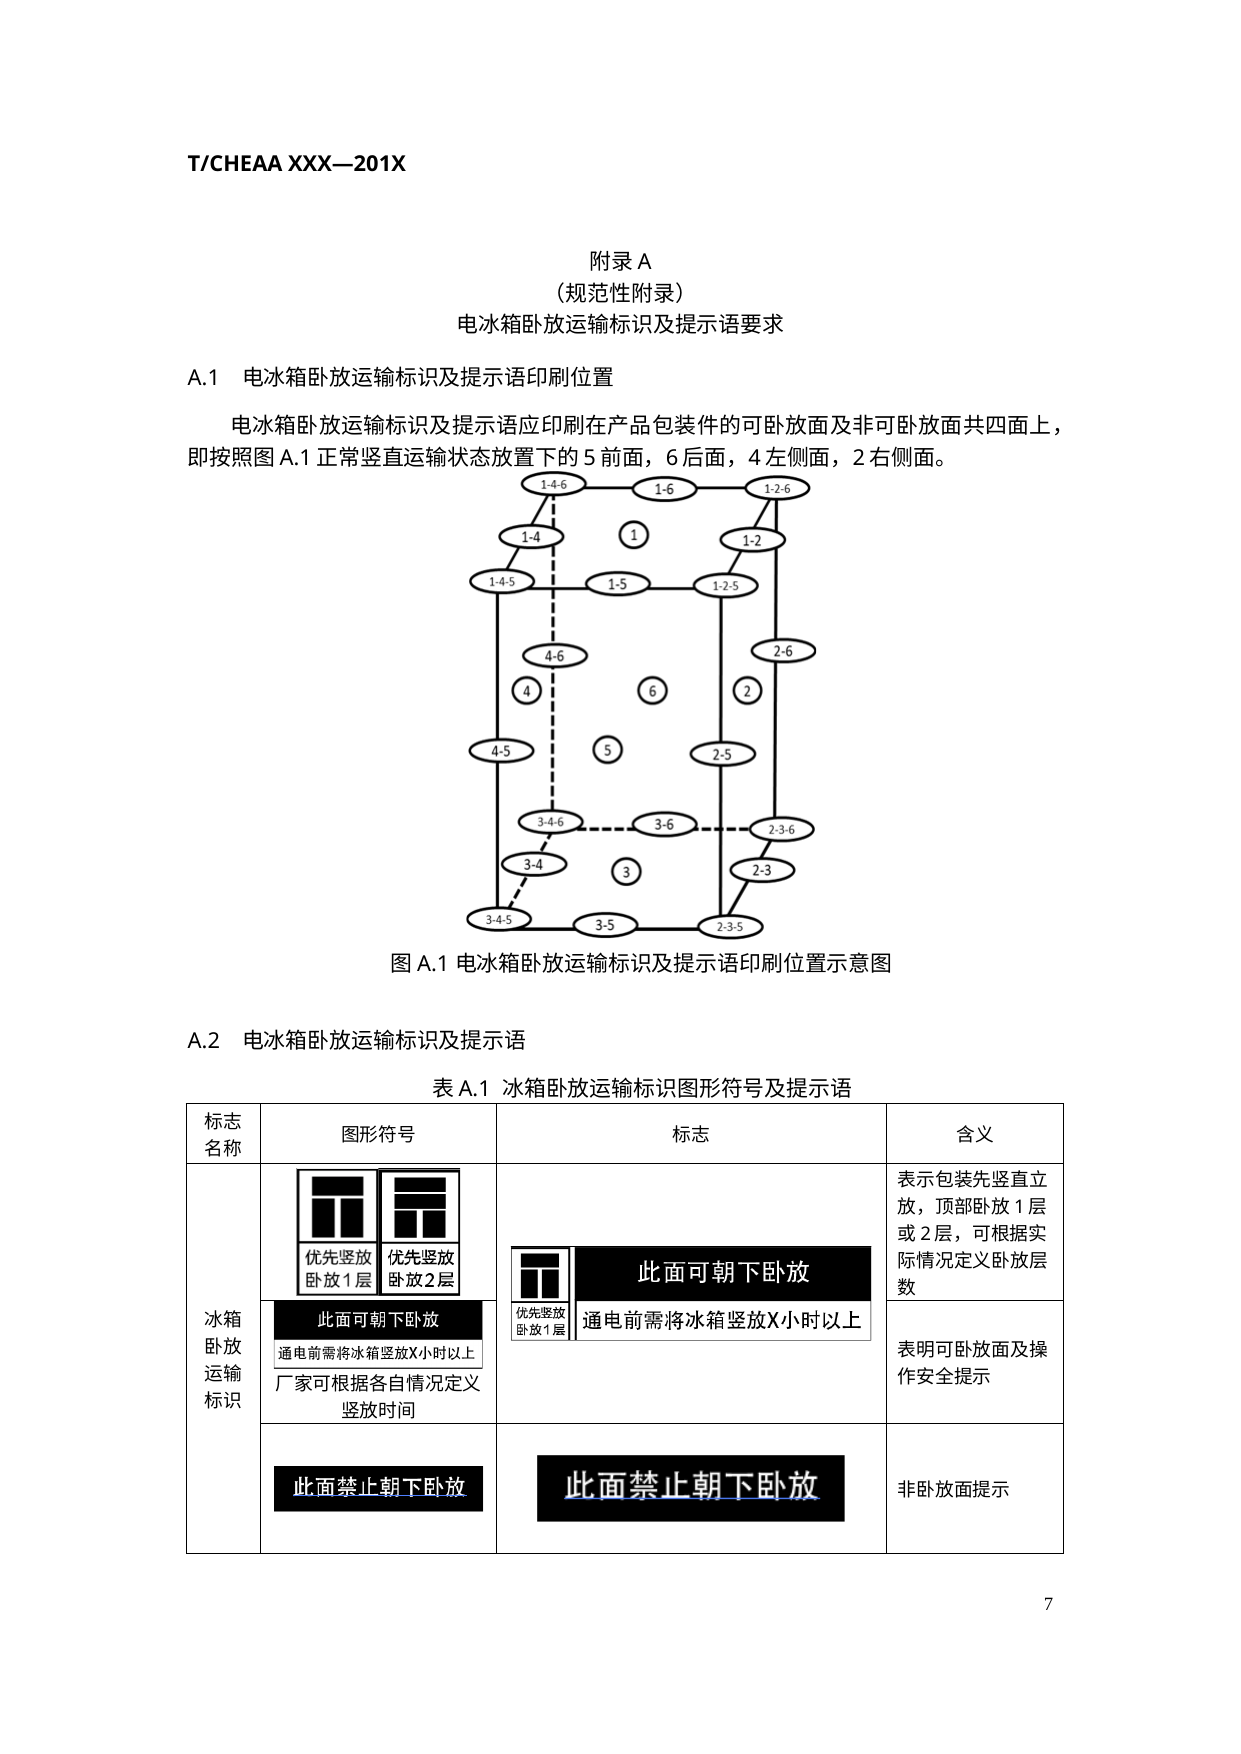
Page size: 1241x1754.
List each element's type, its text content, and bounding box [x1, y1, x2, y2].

table_cell 厂家可根据各自情况定义竖放时间 [261, 1301, 496, 1423]
text 附录A （规范性附录） 电冰箱卧放运输标识及提示语要求 [187, 244, 1053, 339]
table_header 图形符号 [261, 1104, 496, 1163]
picture [273, 1465, 484, 1512]
table_header 标志 [497, 1104, 886, 1163]
table_cell 表示包装先竖直立放，顶部卧放1层或2层，可根据实际情况定义卧放层数 [887, 1164, 1063, 1300]
table_cell [261, 1424, 496, 1553]
table_cell 表明可卧放面及操作安全提示 [887, 1301, 1063, 1423]
list 电冰箱卧放运输标识及提示语印刷位置 [187, 360, 1053, 392]
picture [466, 471, 817, 946]
table_header 含义 [887, 1104, 1063, 1163]
text 表A.1 冰箱卧放运输标识图形符号及提示语 [187, 1071, 1053, 1103]
table_cell [497, 1424, 886, 1553]
text 图A.1 电冰箱卧放运输标识及提示语印刷位置示意图 [187, 946, 1053, 977]
list 电冰箱卧放运输标识及提示语 [187, 1023, 1053, 1055]
picture [510, 1246, 872, 1341]
text 电冰箱卧放运输标识及提示语应印刷在产品包装件的可卧放面及非可卧放面共四面上，即按照图A.1正常竖直运输状态放置下的5前面，6后面，4左侧面，2右侧面。 [187, 408, 1053, 471]
table_header 标志名称 [187, 1104, 260, 1163]
picture [537, 1454, 846, 1523]
table_cell 非卧放面提示 [887, 1424, 1063, 1553]
table_cell 冰箱卧放 运输 标识 [187, 1164, 260, 1553]
table_cell [497, 1164, 886, 1423]
picture [296, 1168, 461, 1296]
table_cell [261, 1164, 496, 1300]
